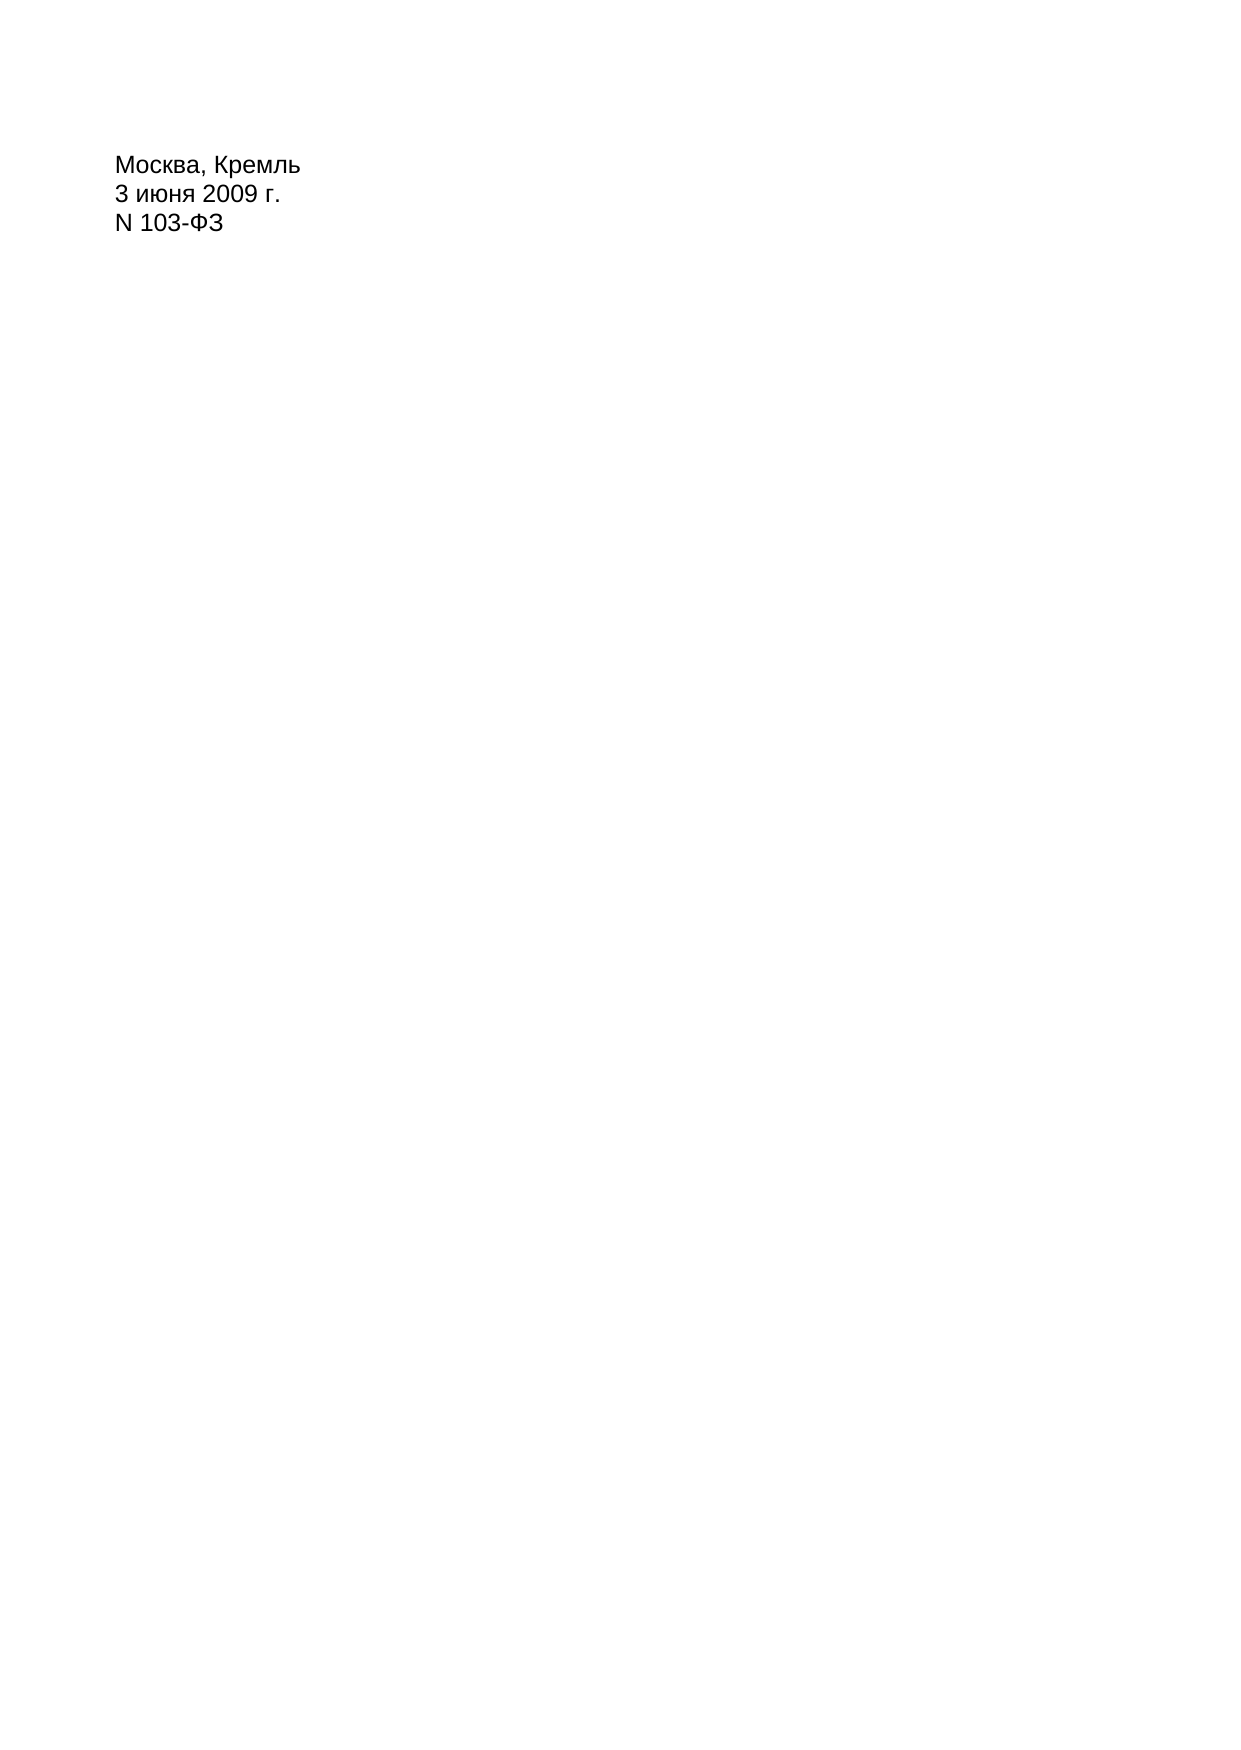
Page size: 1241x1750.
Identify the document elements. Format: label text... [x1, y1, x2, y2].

text N 103-ФЗ [114, 207, 1157, 236]
text 3 июня 2009 г. [114, 179, 1157, 207]
text Москва, Кремль [114, 150, 1157, 179]
